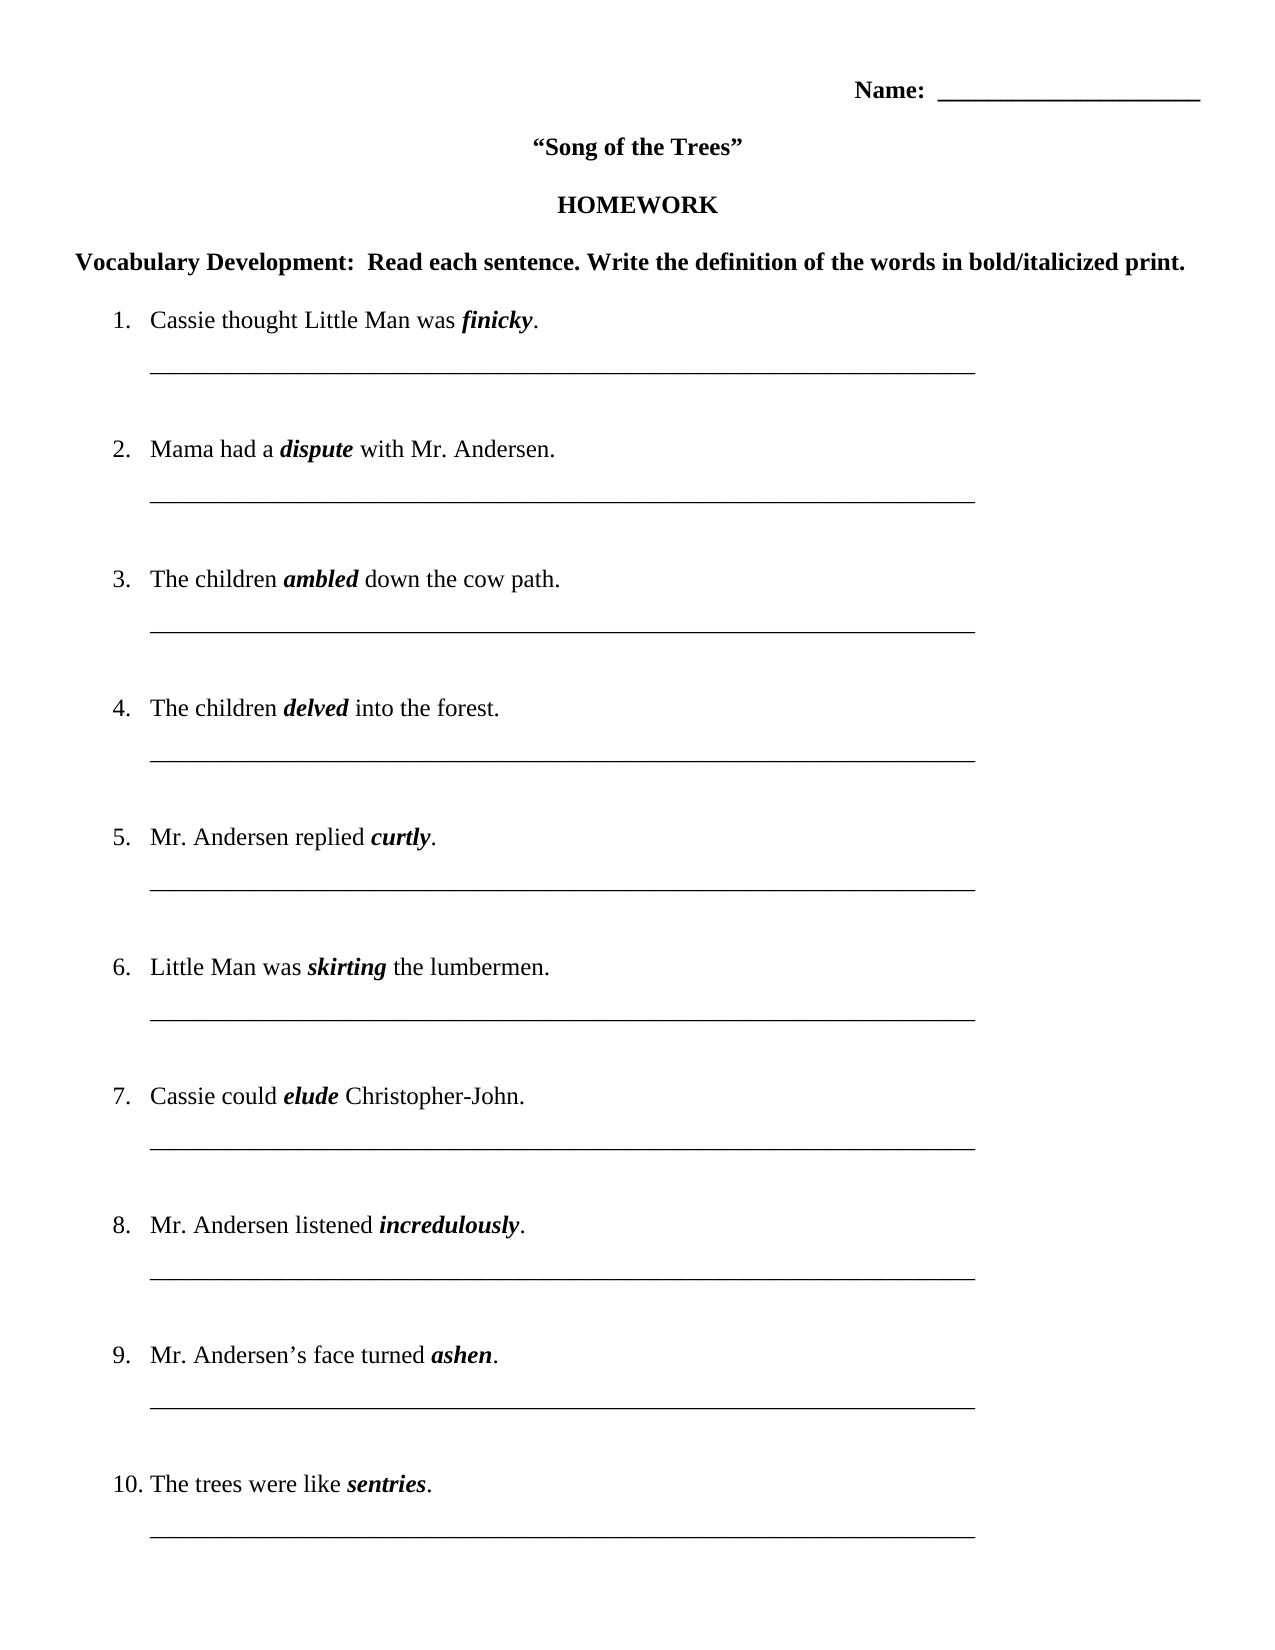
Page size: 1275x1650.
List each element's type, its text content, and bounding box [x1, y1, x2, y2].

list Mr. Andersen replied curtly. __________________________________________________________________ [112, 822, 1200, 894]
list Cassie thought Little Man was finicky. __________________________________________________________________ [112, 305, 1200, 377]
list The trees were like sentries. __________________________________________________________________ [112, 1469, 1200, 1541]
list The children ambled down the cow path. __________________________________________________________________ [112, 564, 1200, 636]
list Mr. Andersen listened incredulously. __________________________________________________________________ [112, 1211, 1200, 1282]
list Little Man was skirting the lumbermen. __________________________________________________________________ [112, 952, 1200, 1024]
list Mama had a dispute with Mr. Andersen. __________________________________________________________________ [112, 434, 1200, 506]
text “Song of the Trees” [75, 132, 1200, 161]
text Vocabulary Development: Read each sentence. Write the definition of the words in bold/italicized print. [75, 247, 1200, 276]
list Mr. Andersen’s face turned ashen. __________________________________________________________________ [112, 1340, 1200, 1412]
text Name: _____________________ [75, 75, 1200, 104]
list Cassie could elude Christopher-John. __________________________________________________________________ [112, 1081, 1200, 1153]
list The children delved into the forest. __________________________________________________________________ [112, 693, 1200, 765]
text HOMEWORK [75, 190, 1200, 219]
